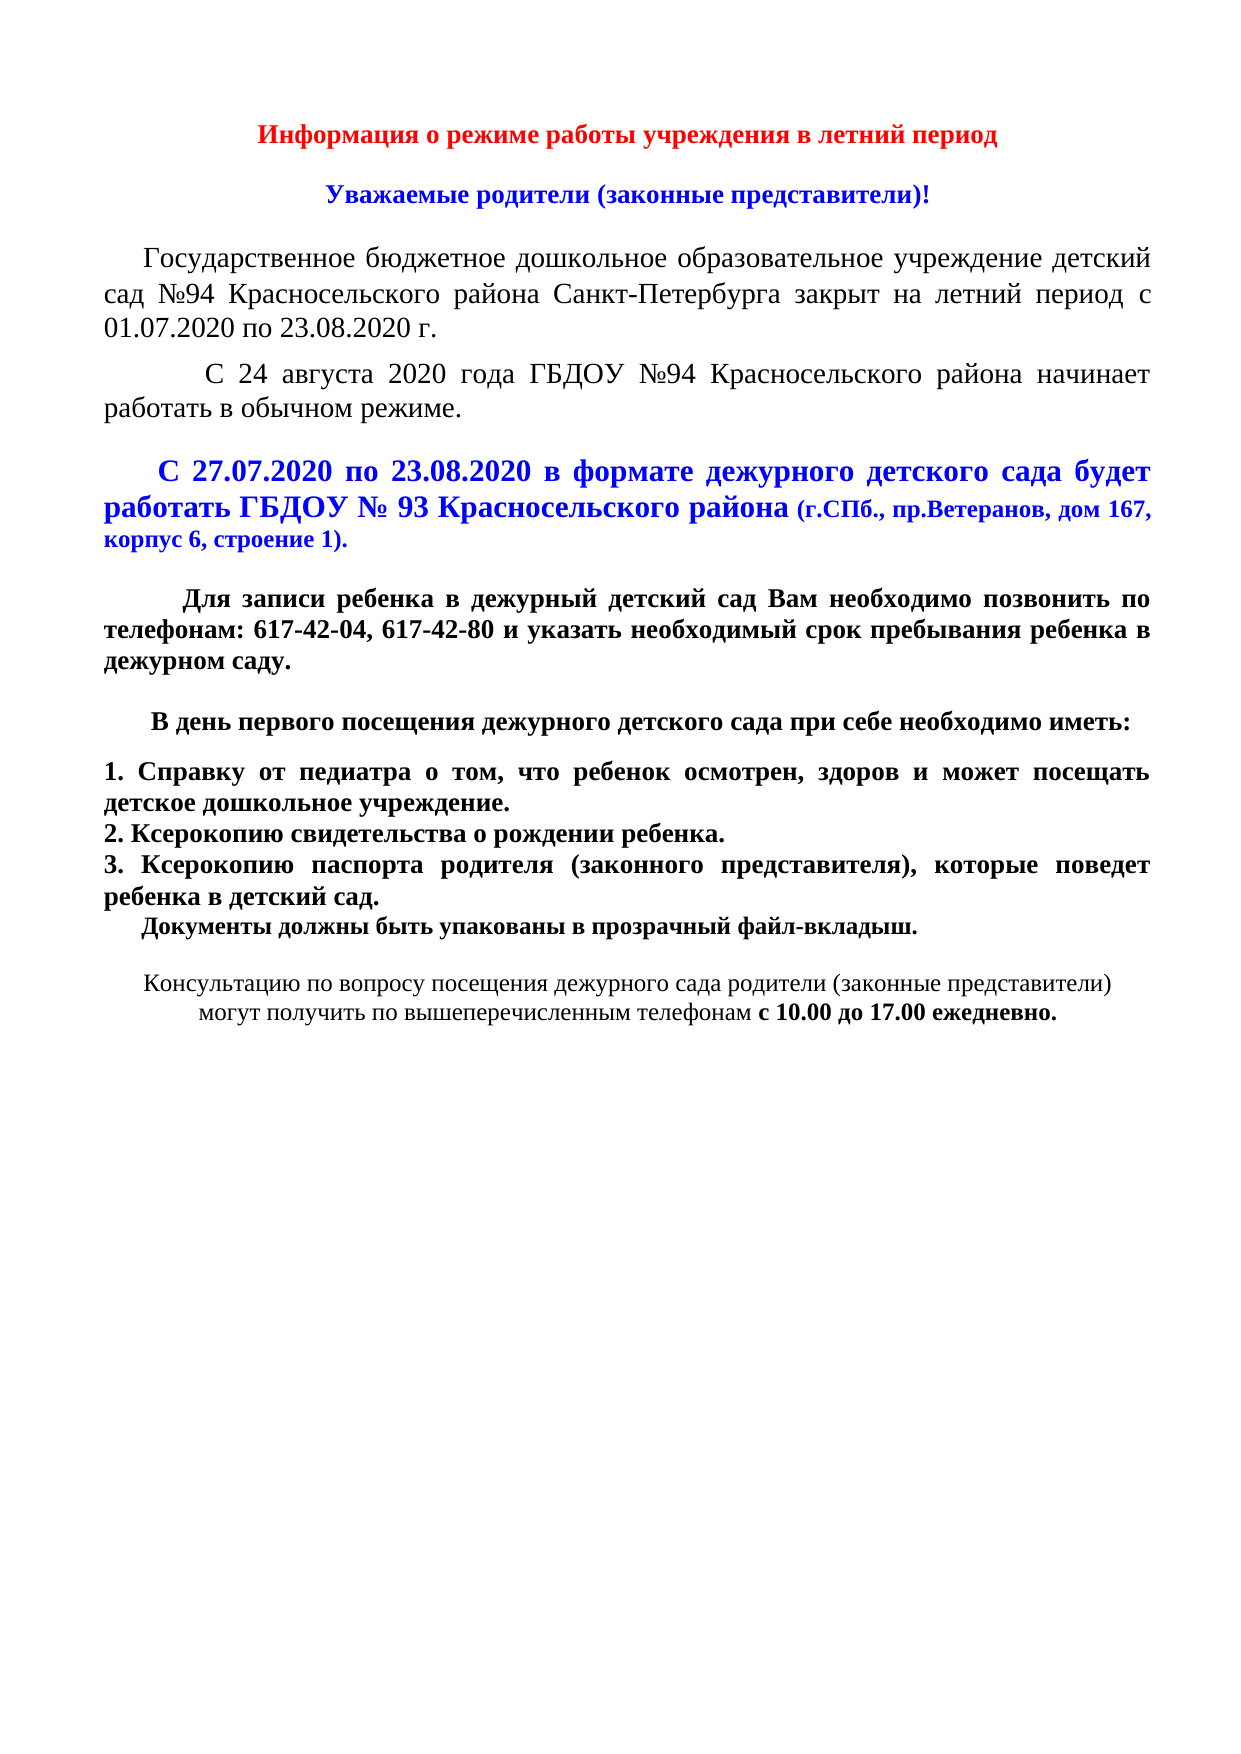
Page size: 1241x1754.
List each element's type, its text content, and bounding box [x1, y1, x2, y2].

text 1. Справку от педиатра о том, что ребенок осмотрен, здоров и может посещать детское дошкольное учреждение. [103, 755, 1152, 817]
text Государственное бюджетное дошкольное образовательное учреждение детский сад №94 Красносельского района Санкт-Петербурга закрыт на летний период с 01.07.2020 по 23.08.2020 г. [103, 239, 1152, 344]
text Документы должны быть упакованы в прозрачный файл-вкладыш. [103, 911, 1152, 939]
text 3. Ксерокопию паспорта родителя (законного представителя), которые поведет ребенка в детский сад. [103, 848, 1152, 911]
text 2. Ксерокопию свидетельства о рождении ребенка. [103, 817, 1152, 848]
text Консультацию по вопросу посещения дежурного сада родители (законные представители) могут получить по вышеперечисленным телефонам с 10.00 до 17.00 ежедневно. [103, 968, 1152, 1025]
text С 27.07.2020 по 23.08.2020 в формате дежурного детского сада будет работать ГБДОУ № 93 Красносельского района (г.СПб., пр.Ветеранов, дом 167, корпус 6, строение 1). [103, 452, 1152, 553]
text С 24 августа 2020 года ГБДОУ №94 Красносельского района начинает работать в обычном режиме. [103, 356, 1152, 423]
text Информация о режиме работы учреждения в летний период [103, 118, 1152, 149]
text Уважаемые родители (законные представители)! [103, 178, 1152, 209]
text Для записи ребенка в дежурный детский сад Вам необходимо позвонить по телефонам: 617-42-04, 617-42-80 и указать необходимый срок пребывания ребенка в дежурном саду. [103, 582, 1152, 676]
text В день первого посещения дежурного детского сада при себе необходимо иметь: [103, 705, 1152, 736]
